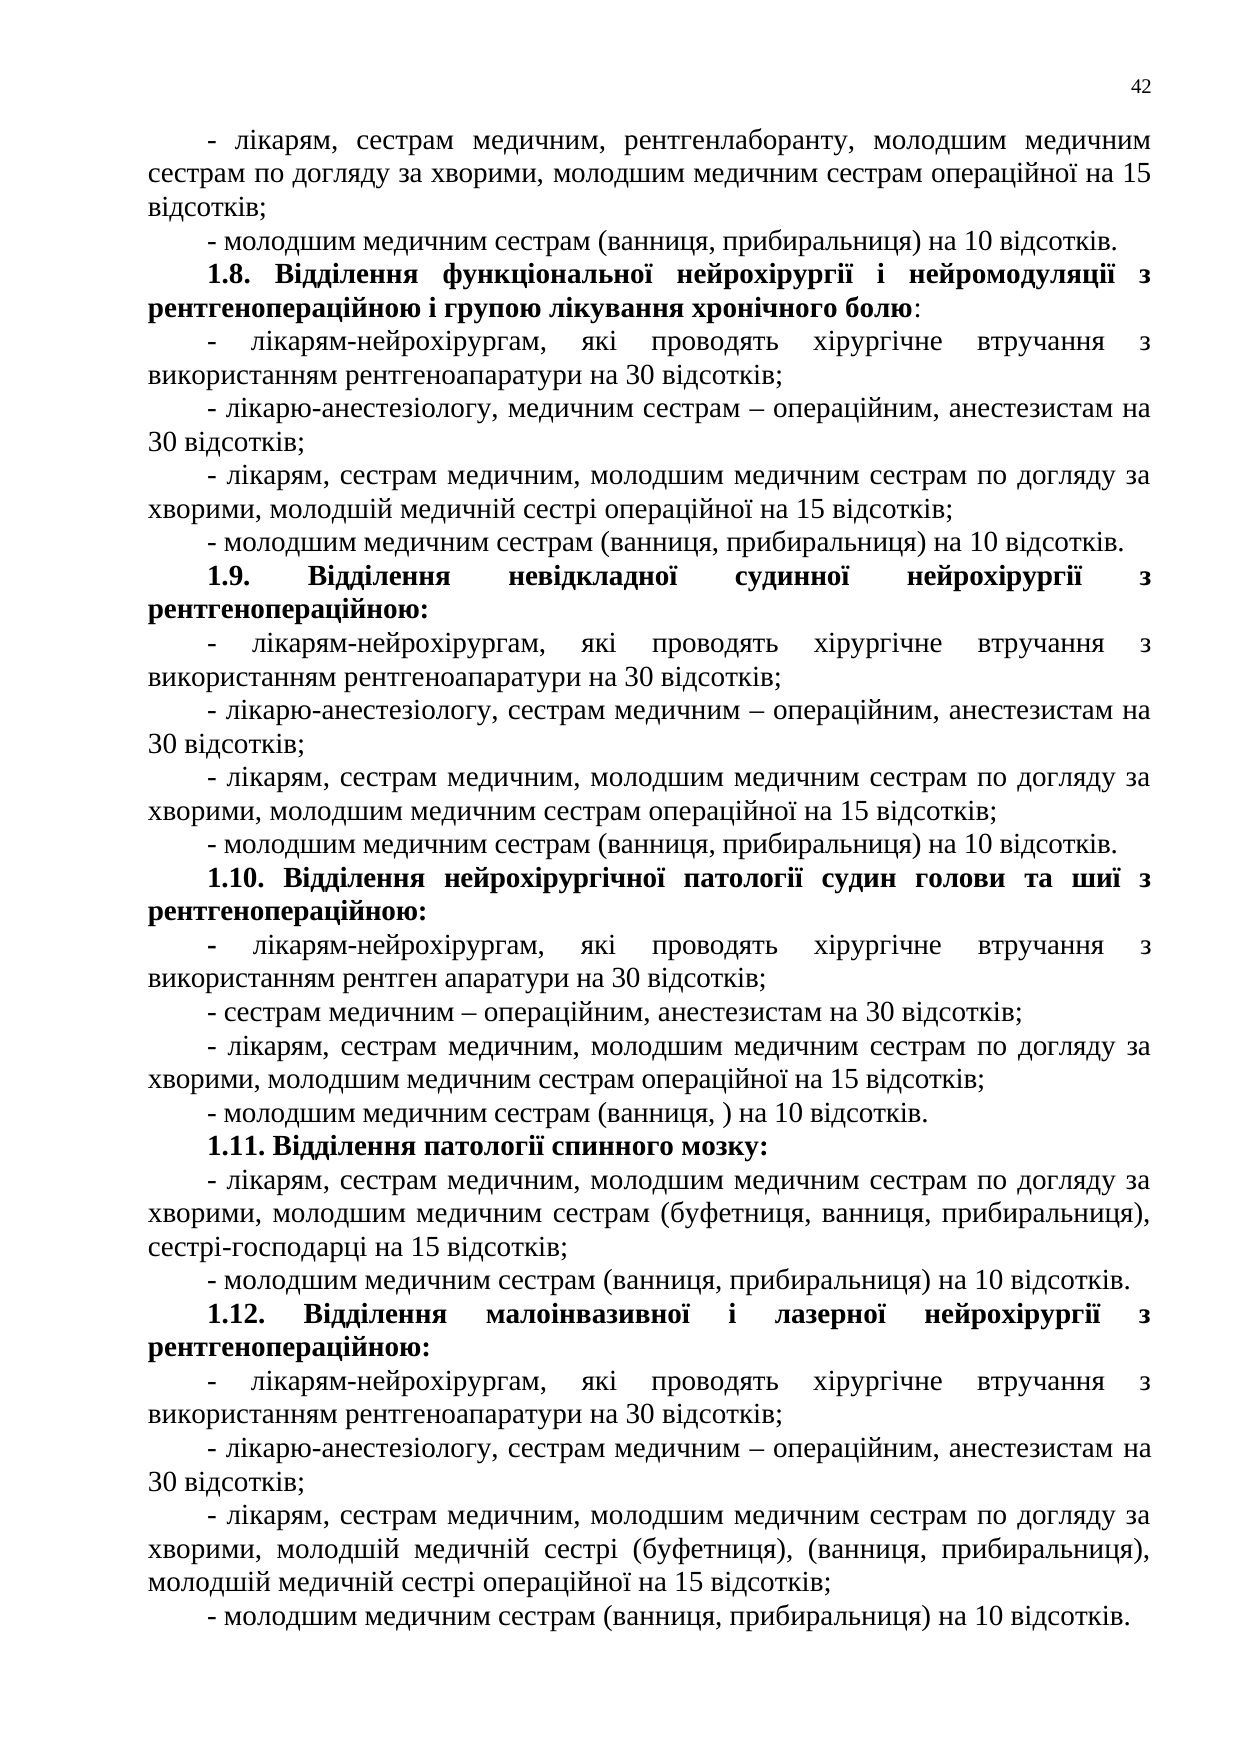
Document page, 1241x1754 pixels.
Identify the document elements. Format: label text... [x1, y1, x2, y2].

text - лікарям, сестрам медичним, молодшим медичним сестрам по догляду за хворими, молодшим медичним сестрам операційної на 15 відсотків; [148, 759, 1152, 826]
text - лікарям, сестрам медичним, рентгенлаборанту, молодшим медичним сестрам по догляду за хворими, молодшим медичним сестрам операційної на 15 відсотків; [148, 122, 1152, 223]
text - молодшим медичним сестрам (ванниця, ) на 10 відсотків. [148, 1095, 1152, 1128]
text - лікарям, сестрам медичним, молодшим медичним сестрам по догляду за хворими, молодшим медичним сестрам (буфетниця, ванниця, прибиральниця), сестрі-господарці на 15 відсотків; [148, 1162, 1152, 1262]
text - молодшим медичним сестрам (ванниця, прибиральниця) на 10 відсотків. [148, 524, 1152, 558]
text 1.10. Відділення нейрохірургічної патології судин голови та шиї з рентгенопераційною: [148, 860, 1152, 927]
text - лікарю-анестезіологу, сестрам медичним – операційним, анестезистам на 30 відсотків; [148, 1430, 1152, 1497]
text 1.9. Відділення невідкладної судинної нейрохірургії з рентгенопераційною: [148, 558, 1152, 625]
text - молодшим медичним сестрам (ванниця, прибиральниця) на 10 відсотків. [148, 1262, 1152, 1296]
text - лікарям, сестрам медичним, молодшим медичним сестрам по догляду за хворими, молодшій медичній сестрі операційної на 15 відсотків; [148, 457, 1152, 524]
text - лікарям-нейрохірургам, які проводять хірургічне втручання з використанням рентген апаратури на 30 відсотків; [148, 927, 1152, 994]
text - лікарям-нейрохірургам, які проводять хірургічне втручання з використанням рентгеноапаратури на 30 відсотків; [148, 323, 1152, 390]
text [148, 1598, 1152, 1631]
text - молодшим медичним сестрам (ванниця, прибиральниця) на 10 відсотків. [148, 223, 1152, 256]
text - лікарю-анестезіологу, сестрам медичним – операційним, анестезистам на 30 відсотків; [148, 692, 1152, 759]
text - лікарю-анестезіологу, медичним сестрам – операційним, анестезистам на 30 відсотків; [148, 390, 1152, 457]
text 1.8. Відділення функціональної нейрохірургії і нейромодуляції з рентгенопераційною і групою лікування хронічного болю: [148, 256, 1152, 323]
text - лікарям, сестрам медичним, молодшим медичним сестрам по догляду за хворими, молодшим медичним сестрам операційної на 15 відсотків; [148, 1028, 1152, 1095]
text - лікарям, сестрам медичним, молодшим медичним сестрам по догляду за хворими, молодшій медичній сестрі (буфетниця), (ванниця, прибиральниця), молодшій медичній сестрі операційної на 15 відсотків; [148, 1497, 1152, 1598]
text - молодшим медичним сестрам (ванниця, прибиральниця) на 10 відсотків. [148, 826, 1152, 860]
text - лікарям-нейрохірургам, які проводять хірургічне втручання з використанням рентгеноапаратури на 30 відсотків; [148, 625, 1152, 692]
text - лікарям-нейрохірургам, які проводять хірургічне втручання з використанням рентгеноапаратури на 30 відсотків; [148, 1363, 1152, 1430]
text - сестрам медичним – операційним, анестезистам на 30 відсотків; [148, 994, 1152, 1028]
text 1.12. Відділення малоінвазивної і лазерної нейрохірургії з рентгенопераційною: [148, 1296, 1152, 1363]
text 1.11. Відділення патології спинного мозку: [148, 1128, 1152, 1162]
